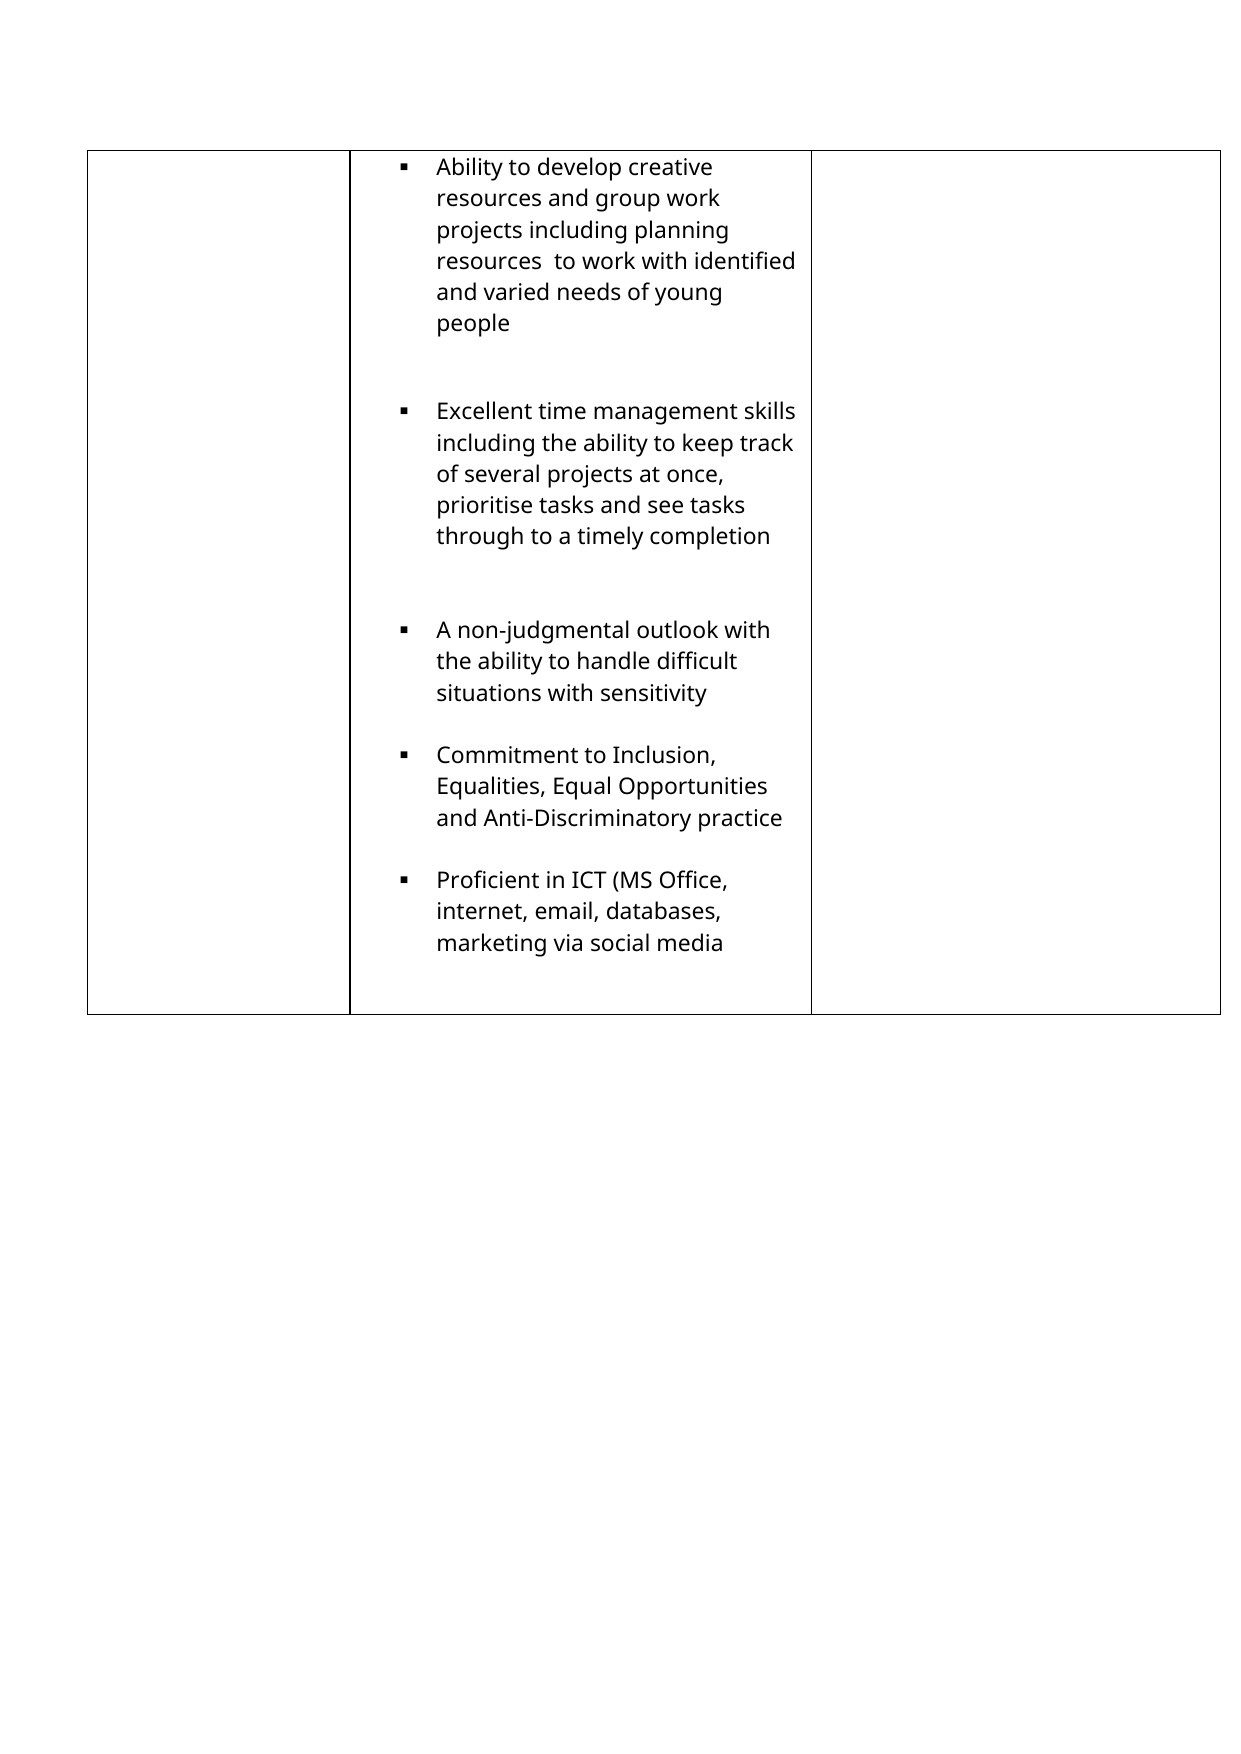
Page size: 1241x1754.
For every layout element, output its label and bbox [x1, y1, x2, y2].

table_cell [812, 151, 1220, 1014]
table_cell [88, 151, 349, 1014]
table_cell [351, 151, 811, 1014]
